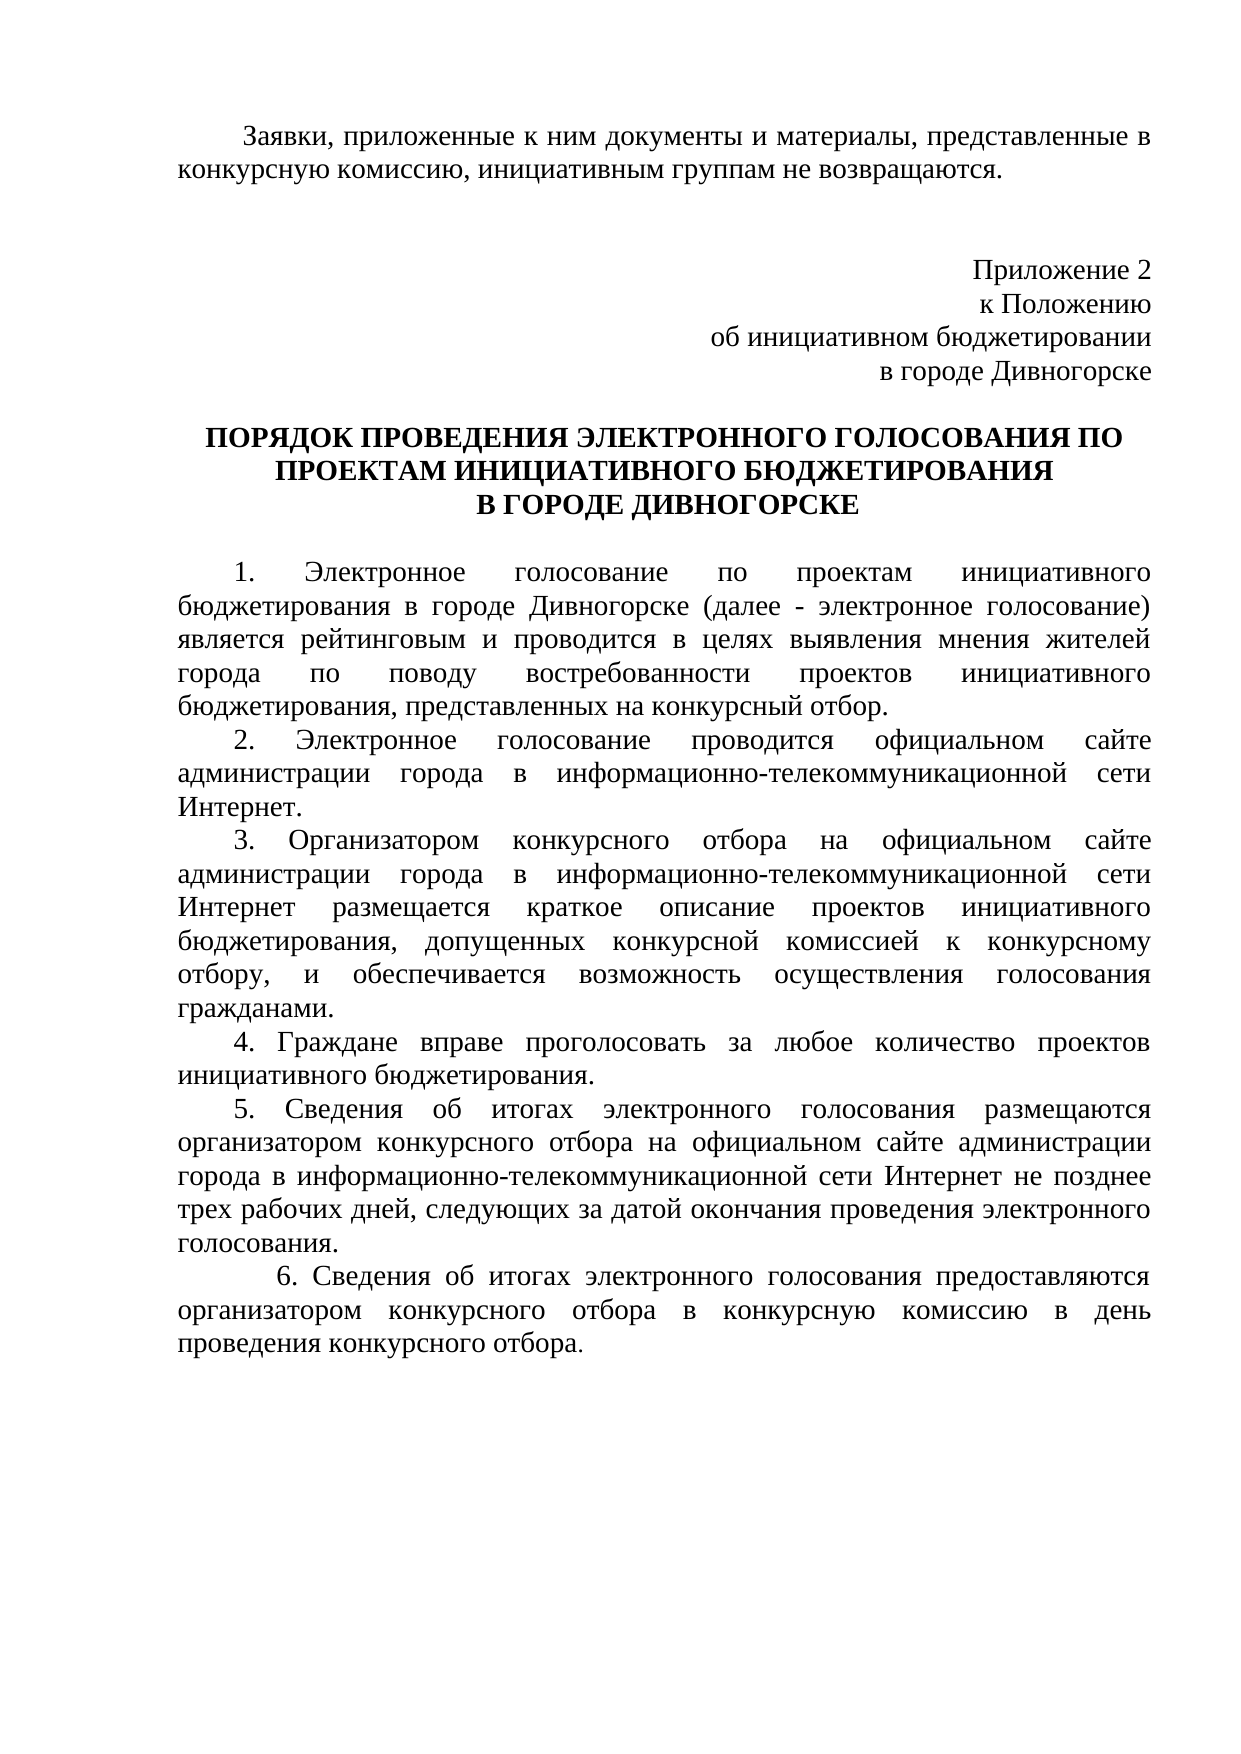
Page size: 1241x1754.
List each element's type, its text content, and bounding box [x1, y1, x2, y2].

text 1. Электронное голосование по проектам инициативного бюджетирования в городе Дивногорске (далее - электронное голосование) является рейтинговым и проводится в целях выявления мнения жителей города по поводу востребованности проектов инициативного бюджетирования, представленных на конкурсный отбор. [177, 554, 1152, 722]
text Заявки, приложенные к ним документы и материалы, представленные в конкурсную комиссию, инициативным группам не возвращаются. [177, 118, 1152, 185]
text 5. Сведения об итогах электронного голосования размещаются организатором конкурсного отбора на официальном сайте администрации города в информационно-телекоммуникационной сети Интернет не позднее трех рабочих дней, следующих за датой окончания проведения электронного голосования. [177, 1091, 1152, 1258]
text 4. Граждане вправе проголосовать за любое количество проектов инициативного бюджетирования. [177, 1024, 1152, 1091]
text В ГОРОДЕ ДИВНОГОРСКЕ [177, 487, 1152, 521]
text об инициативном бюджетировании [177, 319, 1152, 353]
text 3. Организатором конкурсного отбора на официальном сайте администрации города в информационно-телекоммуникационной сети Интернет размещается краткое описание проектов инициативного бюджетирования, допущенных конкурсной комиссией к конкурсному отбору, и обеспечивается возможность осуществления голосования гражданами. [177, 822, 1152, 1024]
text Приложение 2 [177, 252, 1152, 286]
text 6. Сведения об итогах электронного голосования предоставляются организатором конкурсного отбора в конкурсную комиссию в день проведения конкурсного отбора. [177, 1258, 1152, 1359]
text к Положению [177, 286, 1152, 319]
text ПОРЯДОК ПРОВЕДЕНИЯ ЭЛЕКТРОННОГО ГОЛОСОВАНИЯ ПО ПРОЕКТАМ ИНИЦИАТИВНОГО БЮДЖЕТИРОВАНИЯ [177, 420, 1152, 487]
text 2. Электронное голосование проводится официальном сайте администрации города в информационно-телекоммуникационной сети Интернет. [177, 722, 1152, 822]
text в городе Дивногорске [177, 353, 1152, 386]
